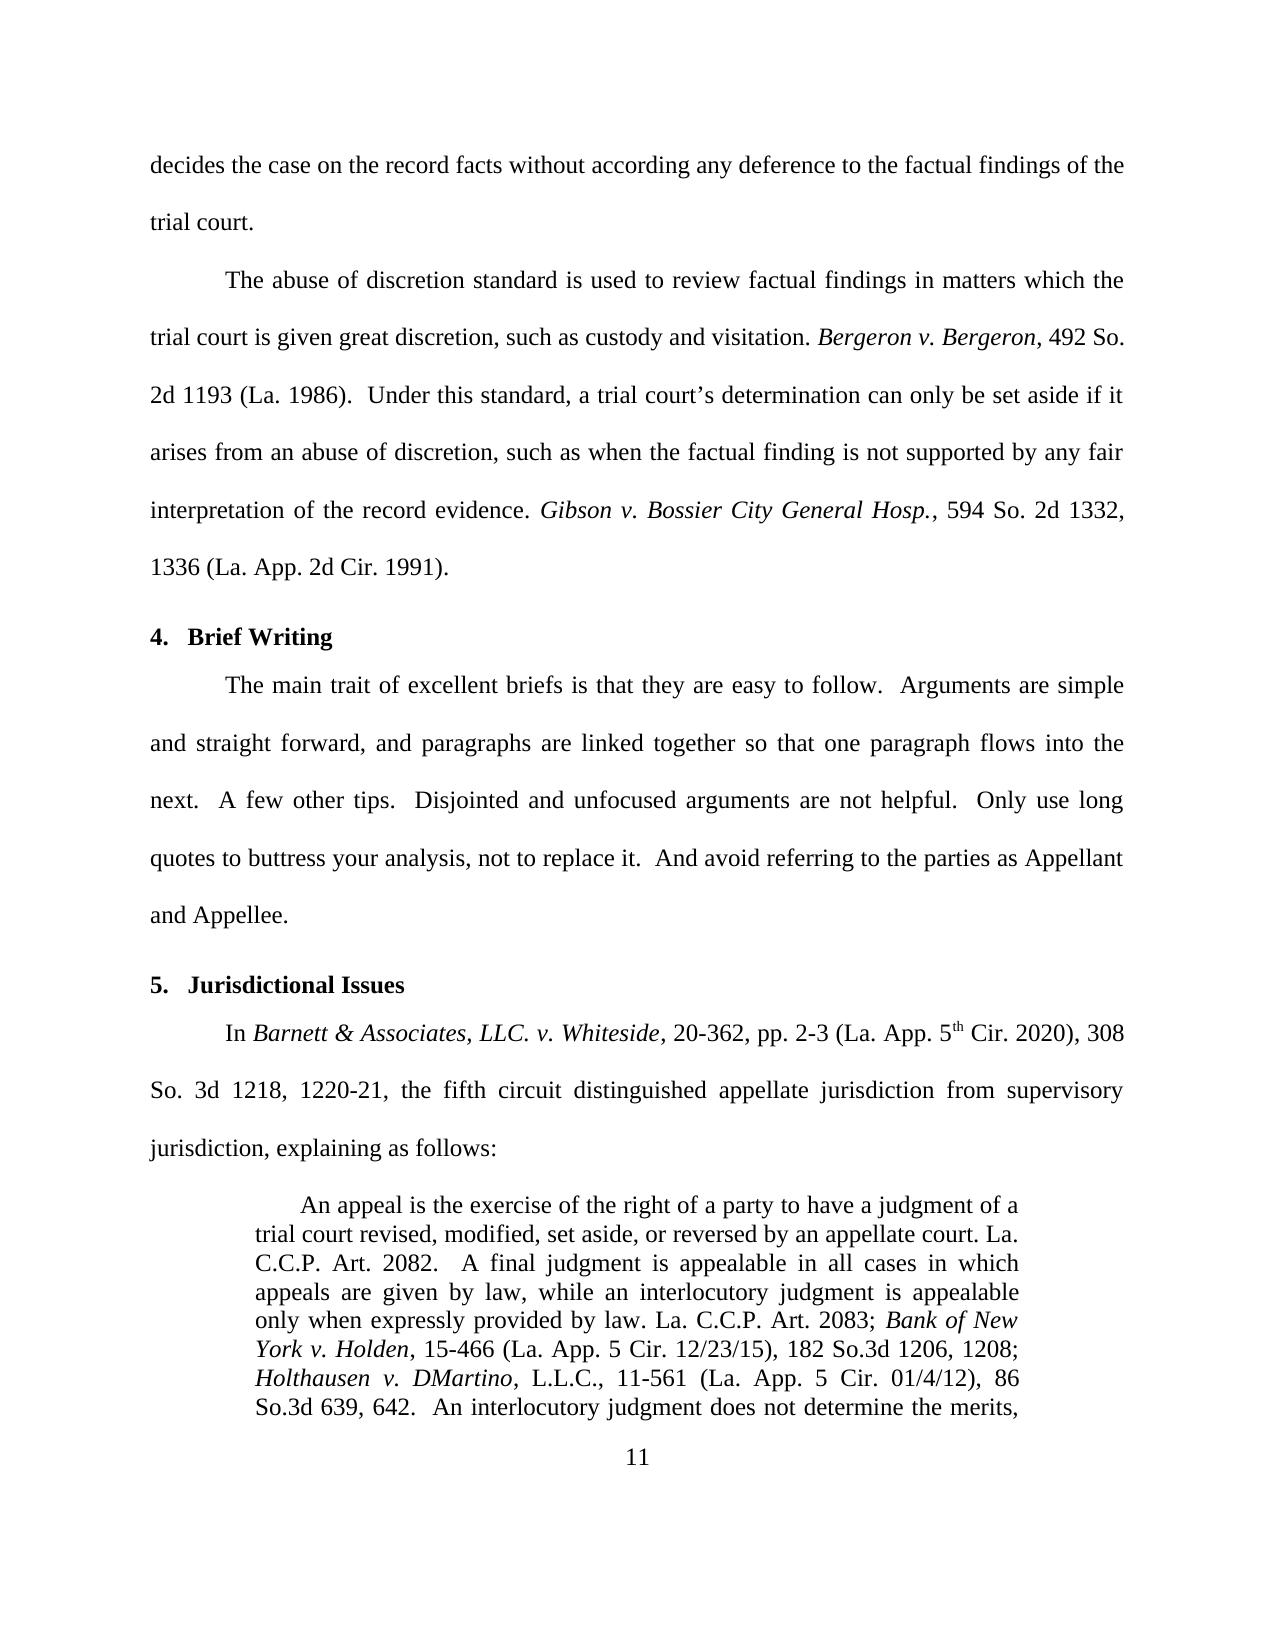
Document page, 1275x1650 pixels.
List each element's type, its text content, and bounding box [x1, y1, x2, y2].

text In Barnett & Associates, LLC. v. Whiteside, 20-362, pp. 2-3 (La. App. 5th Cir. 2020), 308 So. 3d 1218, 1220-21, the fifth circuit distinguished appellate jurisdiction from supervisory jurisdiction, explaining as follows: [150, 1018, 1125, 1162]
list Brief Writing [150, 622, 1125, 651]
text The abuse of discretion standard is used to review factual findings in matters which the trial court is given great discretion, such as custody and visitation. Bergeron v. Bergeron, 492 So. 2d 1193 (La. 1986). Under this standard, a trial court’s determination can only be set aside if it arises from an abuse of discretion, such as when the factual finding is not supported by any fair interpretation of the record evidence. Gibson v. Bossier City General Hosp., 594 So. 2d 1332, 1336 (La. App. 2d Cir. 1991). [150, 265, 1125, 581]
list Jurisdictional Issues [150, 970, 1125, 999]
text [255, 1190, 1020, 1420]
text The main trait of excellent briefs is that they are easy to follow. Arguments are simple and straight forward, and paragraphs are linked together so that one paragraph flows into the next. A few other tips. Disjointed and unfocused arguments are not helpful. Only use long quotes to buttress your analysis, not to replace it. And avoid referring to the parties as Appellant and Appellee. [150, 670, 1125, 929]
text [150, 150, 1125, 236]
